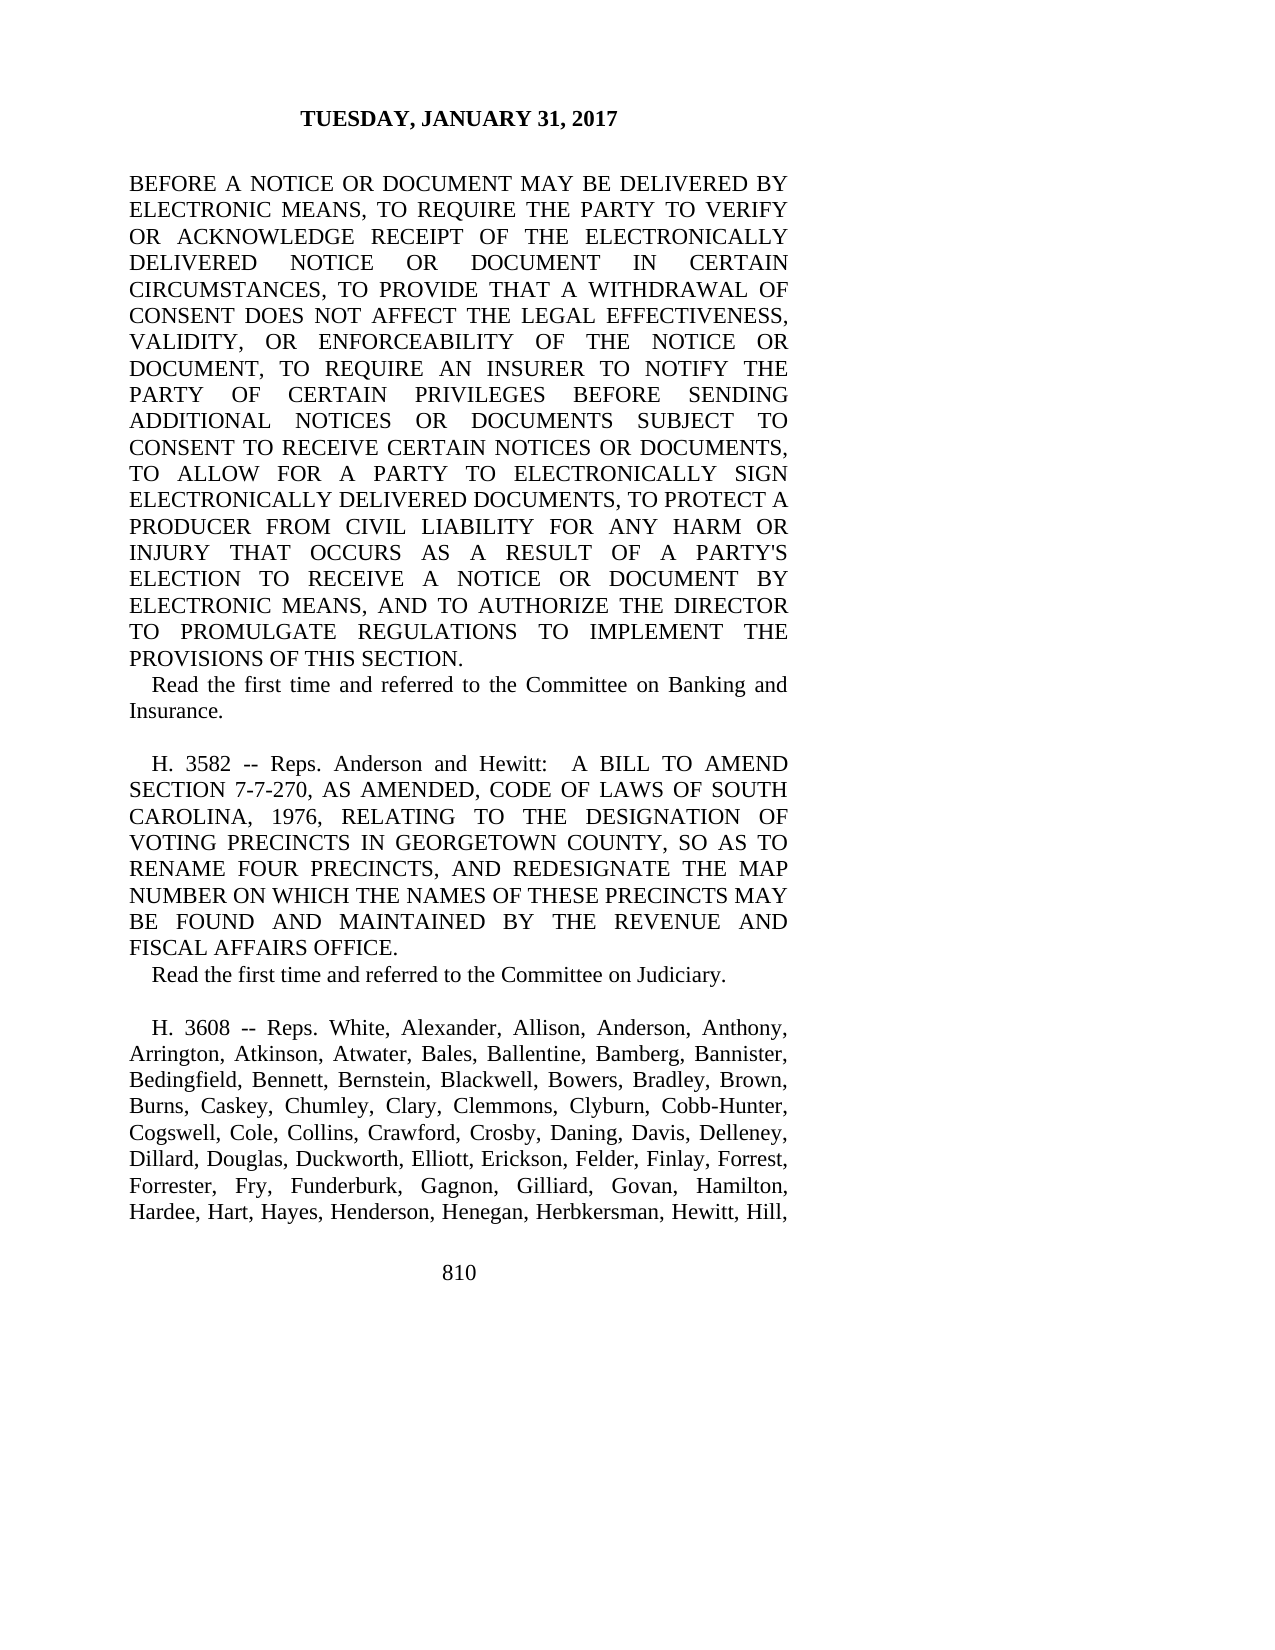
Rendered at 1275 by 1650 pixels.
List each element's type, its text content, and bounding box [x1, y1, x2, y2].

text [129, 170, 789, 671]
text Read the first time and referred to the Committee on Banking and Insurance. [129, 671, 789, 724]
text H. 3582 -- Reps. Anderson and Hewitt: A BILL TO AMEND SECTION 7-7-270, AS AMENDED, CODE OF LAWS OF SOUTH CAROLINA, 1976, RELATING TO THE DESIGNATION OF VOTING PRECINCTS IN GEORGETOWN COUNTY, SO AS TO RENAME FOUR PRECINCTS, AND REDESIGNATE THE MAP NUMBER ON WHICH THE NAMES OF THESE PRECINCTS MAY BE FOUND AND MAINTAINED BY THE REVENUE AND FISCAL AFFAIRS OFFICE. [129, 750, 789, 961]
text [129, 1013, 789, 1224]
text Read the first time and referred to the Committee on Judiciary. [129, 961, 789, 987]
